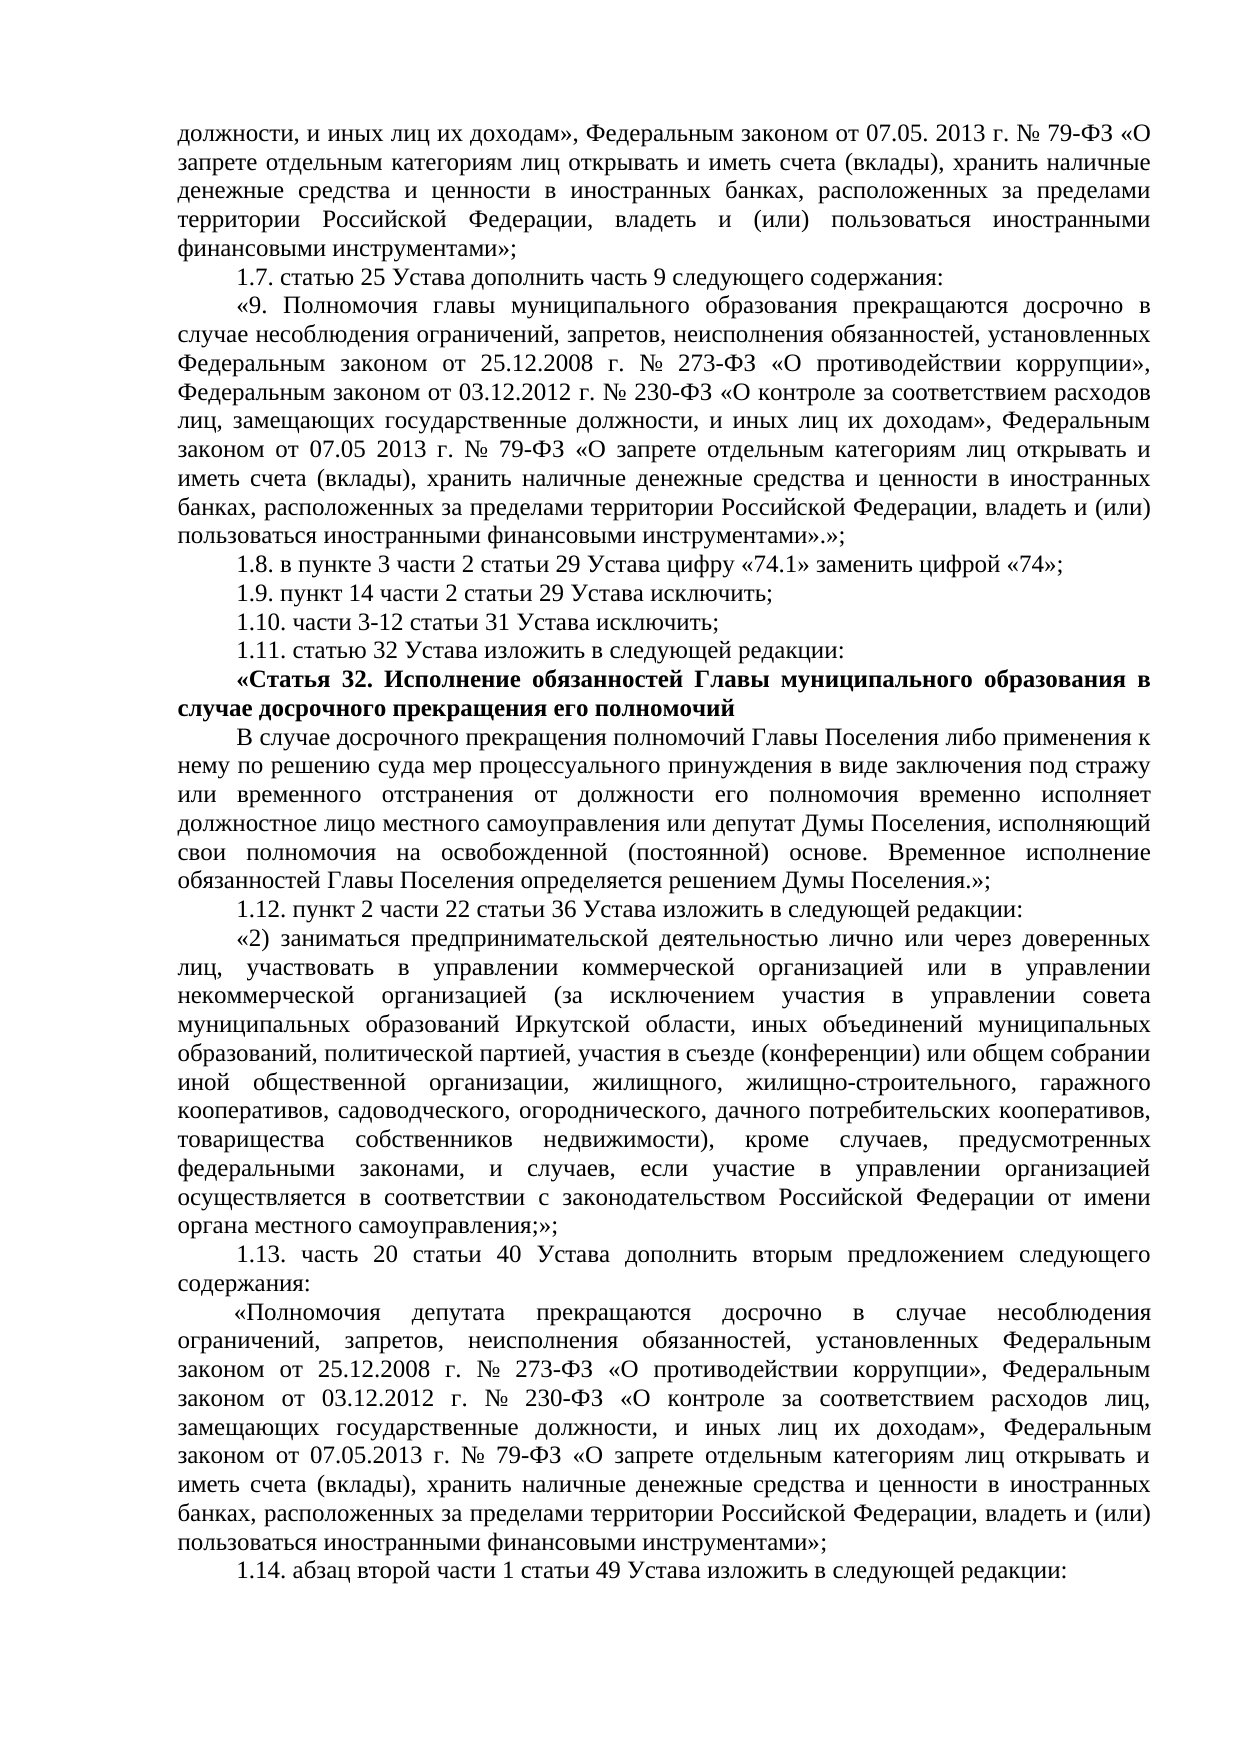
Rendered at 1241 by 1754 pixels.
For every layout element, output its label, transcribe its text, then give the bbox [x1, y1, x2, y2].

text «2) заниматься предпринимательской деятельностью лично или через доверенных лиц, участвовать в управлении коммерческой организацией или в управлении некоммерческой организацией (за исключением участия в управлении совета муниципальных образований Иркутской области, иных объединений муниципальных образований, политической партией, участия в съезде (конференции) или общем собрании иной общественной организации, жилищного, жилищно-строительного, гаражного кооперативов, садоводческого, огороднического, дачного потребительских кооперативов, товарищества собственников недвижимости), кроме случаев, предусмотренных федеральными законами, и случаев, если участие в управлении организацией осуществляется в соответствии с законодательством Российской Федерации от имени органа местного самоуправления;»; [177, 923, 1152, 1239]
text 1.10. части 3-12 статьи 31 Устава исключить; [177, 607, 1152, 636]
text 1.12. пункт 2 части 22 статьи 36 Устава изложить в следующей редакции: [177, 894, 1152, 923]
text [177, 118, 1152, 262]
text «Полномочия депутата прекращаются досрочно в случае несоблюдения ограничений, запретов, неисполнения обязанностей, установленных Федеральным законом от 25.12.2008 г. № 273-ФЗ «О противодействии коррупции», Федеральным законом от 03.12.2012 г. № 230-ФЗ «О контроле за соответствием расходов лиц, замещающих государственные должности, и иных лиц их доходам», Федеральным законом от 07.05.2013 г. № 79-ФЗ «О запрете отдельным категориям лиц открывать и иметь счета (вклады), хранить наличные денежные средства и ценности в иностранных банках, расположенных за пределами территории Российской Федерации, владеть и (или) пользоваться иностранными финансовыми инструментами»; [177, 1297, 1152, 1556]
text 1.8. в пункте 3 части 2 статьи 29 Устава цифру «74.1» заменить цифрой «74»; [177, 549, 1152, 578]
text 1.9. пункт 14 части 2 статьи 29 Устава исключить; [177, 578, 1152, 607]
text 1.7. статью 25 Устава дополнить часть 9 следующего содержания: [177, 262, 1152, 291]
text 1.13. часть 20 статьи 40 Устава дополнить вторым предложением следующего содержания: [177, 1239, 1152, 1297]
text «Статья 32. Исполнение обязанностей Главы муниципального образования в случае досрочного прекращения его полномочий [177, 664, 1152, 722]
text «9. Полномочия главы муниципального образования прекращаются досрочно в случае несоблюдения ограничений, запретов, неисполнения обязанностей, установленных Федеральным законом от 25.12.2008 г. № 273-ФЗ «О противодействии коррупции», Федеральным законом от 03.12.2012 г. № 230-ФЗ «О контроле за соответствием расходов лиц, замещающих государственные должности, и иных лиц их доходам», Федеральным законом от 07.05 2013 г. № 79-ФЗ «О запрете отдельным категориям лиц открывать и иметь счета (вклады), хранить наличные денежные средства и ценности в иностранных банках, расположенных за пределами территории Российской Федерации, владеть и (или) пользоваться иностранными финансовыми инструментами».»; [177, 291, 1152, 549]
text В случае досрочного прекращения полномочий Главы Поселения либо применения к нему по решению суда мер процессуального принуждения в виде заключения под стражу или временного отстранения от должности его полномочия временно исполняет должностное лицо местного самоуправления или депутат Думы Поселения, исполняющий свои полномочия на освобожденной (постоянной) основе. Временное исполнение обязанностей Главы Поселения определяется решением Думы Поселения.»; [177, 722, 1152, 894]
text 1.14. абзац второй части 1 статьи 49 Устава изложить в следующей редакции: [177, 1556, 1152, 1584]
text 1.11. статью 32 Устава изложить в следующей редакции: [177, 636, 1152, 664]
